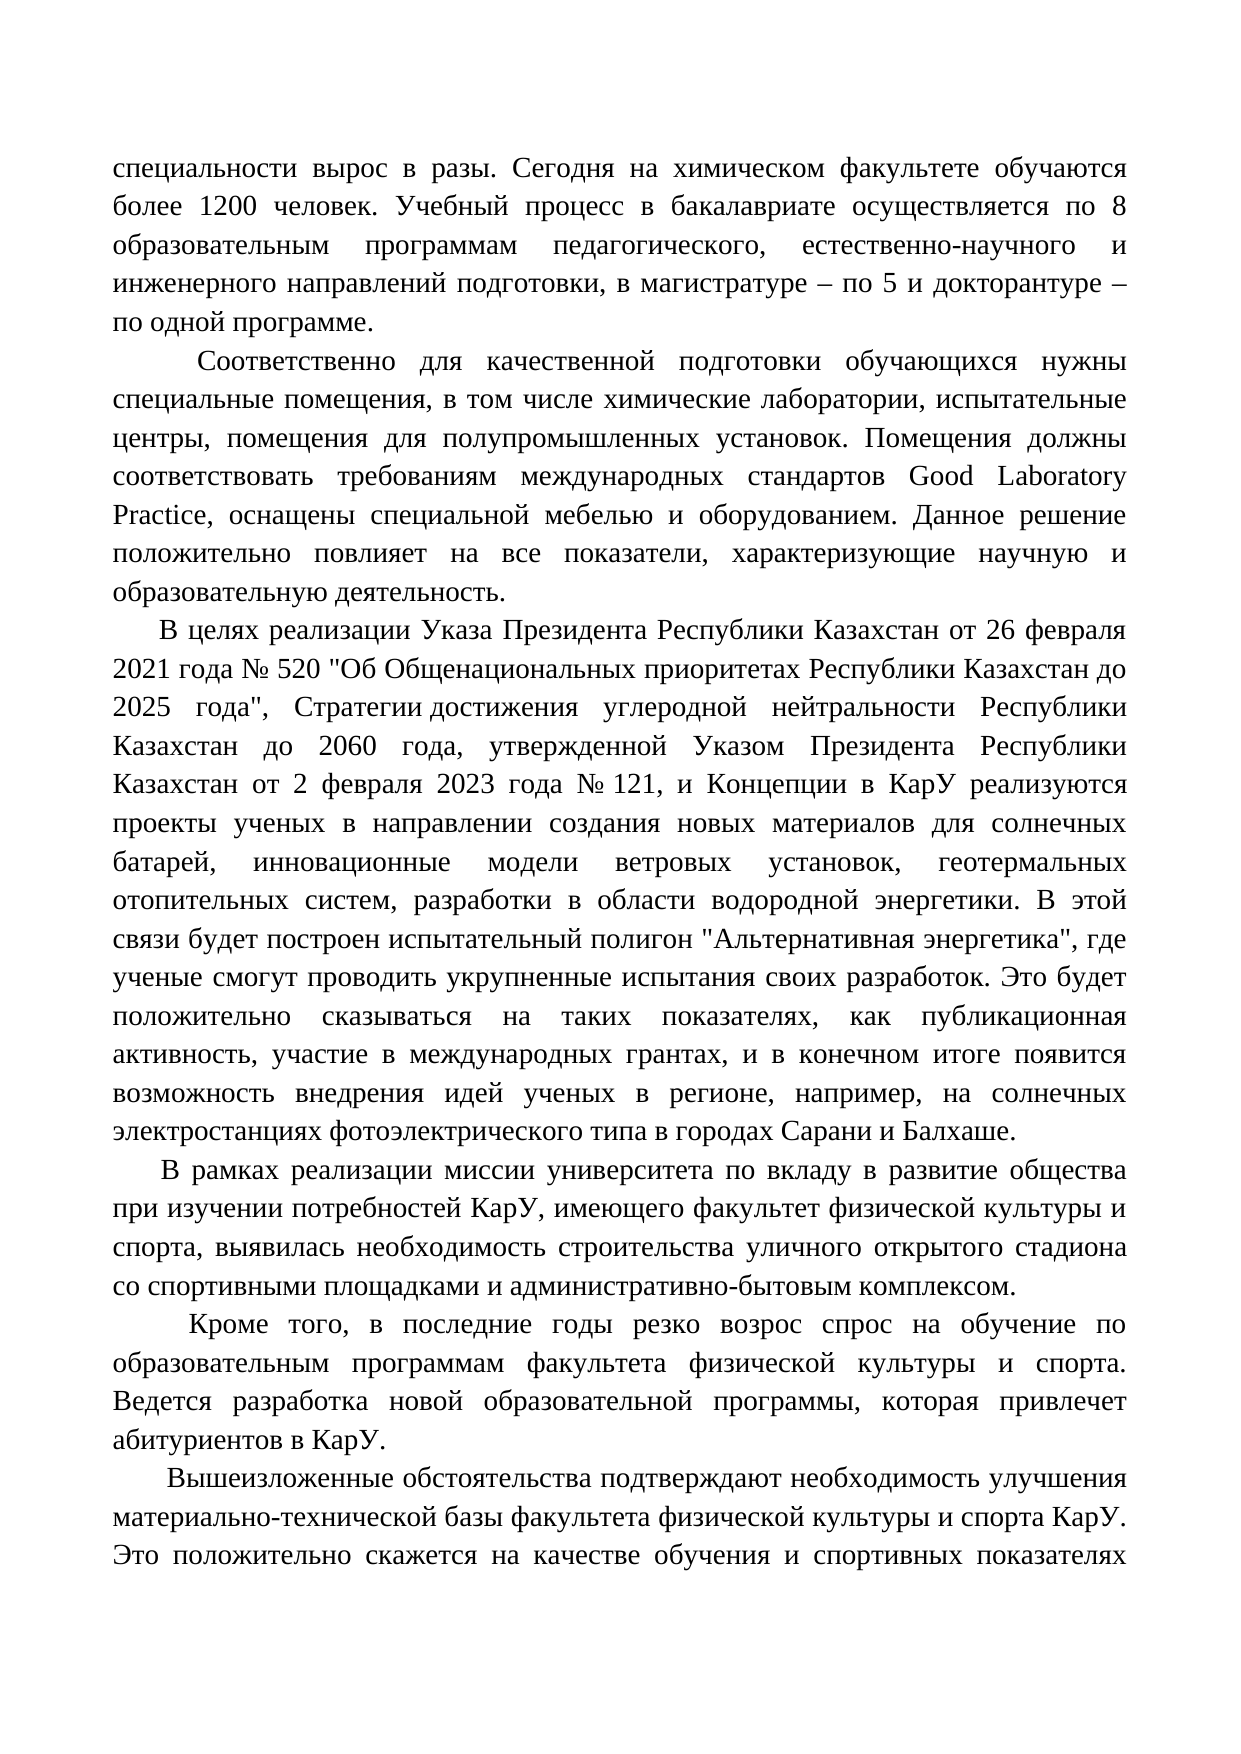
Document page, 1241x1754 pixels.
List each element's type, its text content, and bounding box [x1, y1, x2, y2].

text В рамках реализации миссии университета по вкладу в развитие общества при изучении потребностей КарУ, имеющего факультет физической культуры и спорта, выявилась необходимость строительства уличного открытого стадиона со спортивными площадками и административно-бытовым комплексом. [112, 1152, 1128, 1301]
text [112, 150, 1128, 338]
text В целях реализации Указа Президента Республики Казахстан от 26 февраля 2021 года № 520 "Об Общенациональных приоритетах Республики Казахстан до 2025 года", Стратегии достижения углеродной нейтральности Республики Казахстан до 2060 года, утвержденной Указом Президента Республики Казахстан от 2 февраля 2023 года № 121, и Концепции в КарУ реализуются проекты ученых в направлении создания новых материалов для солнечных батарей, инновационные модели ветровых установок, геотермальных отопительных систем, разработки в области водородной энергетики. В этой связи будет построен испытательный полигон "Альтернативная энергетика", где ученые смогут проводить укрупненные испытания своих разработок. Это будет положительно сказываться на таких показателях, как публикационная активность, участие в международных грантах, и в конечном итоге появится возможность внедрения идей ученых в регионе, например, на солнечных электростанциях фотоэлектрического типа в городах Сарани и Балхаше. [112, 612, 1128, 1147]
text Соответственно для качественной подготовки обучающихся нужны специальные помещения, в том числе химические лаборатории, испытательные центры, помещения для полупромышленных установок. Помещения должны соответствовать требованиям международных стандартов Good Laboratory Practice, оснащены специальной мебелью и оборудованием. Данное решение положительно повлияет на все показатели, характеризующие научную и образовательную деятельность. [112, 343, 1128, 607]
text Кроме того, в последние годы резко возрос спрос на обучение по образовательным программам факультета физической культуры и спорта. Ведется разработка новой образовательной программы, которая привлечет абитуриентов в КарУ. [112, 1306, 1128, 1455]
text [112, 1460, 1128, 1571]
